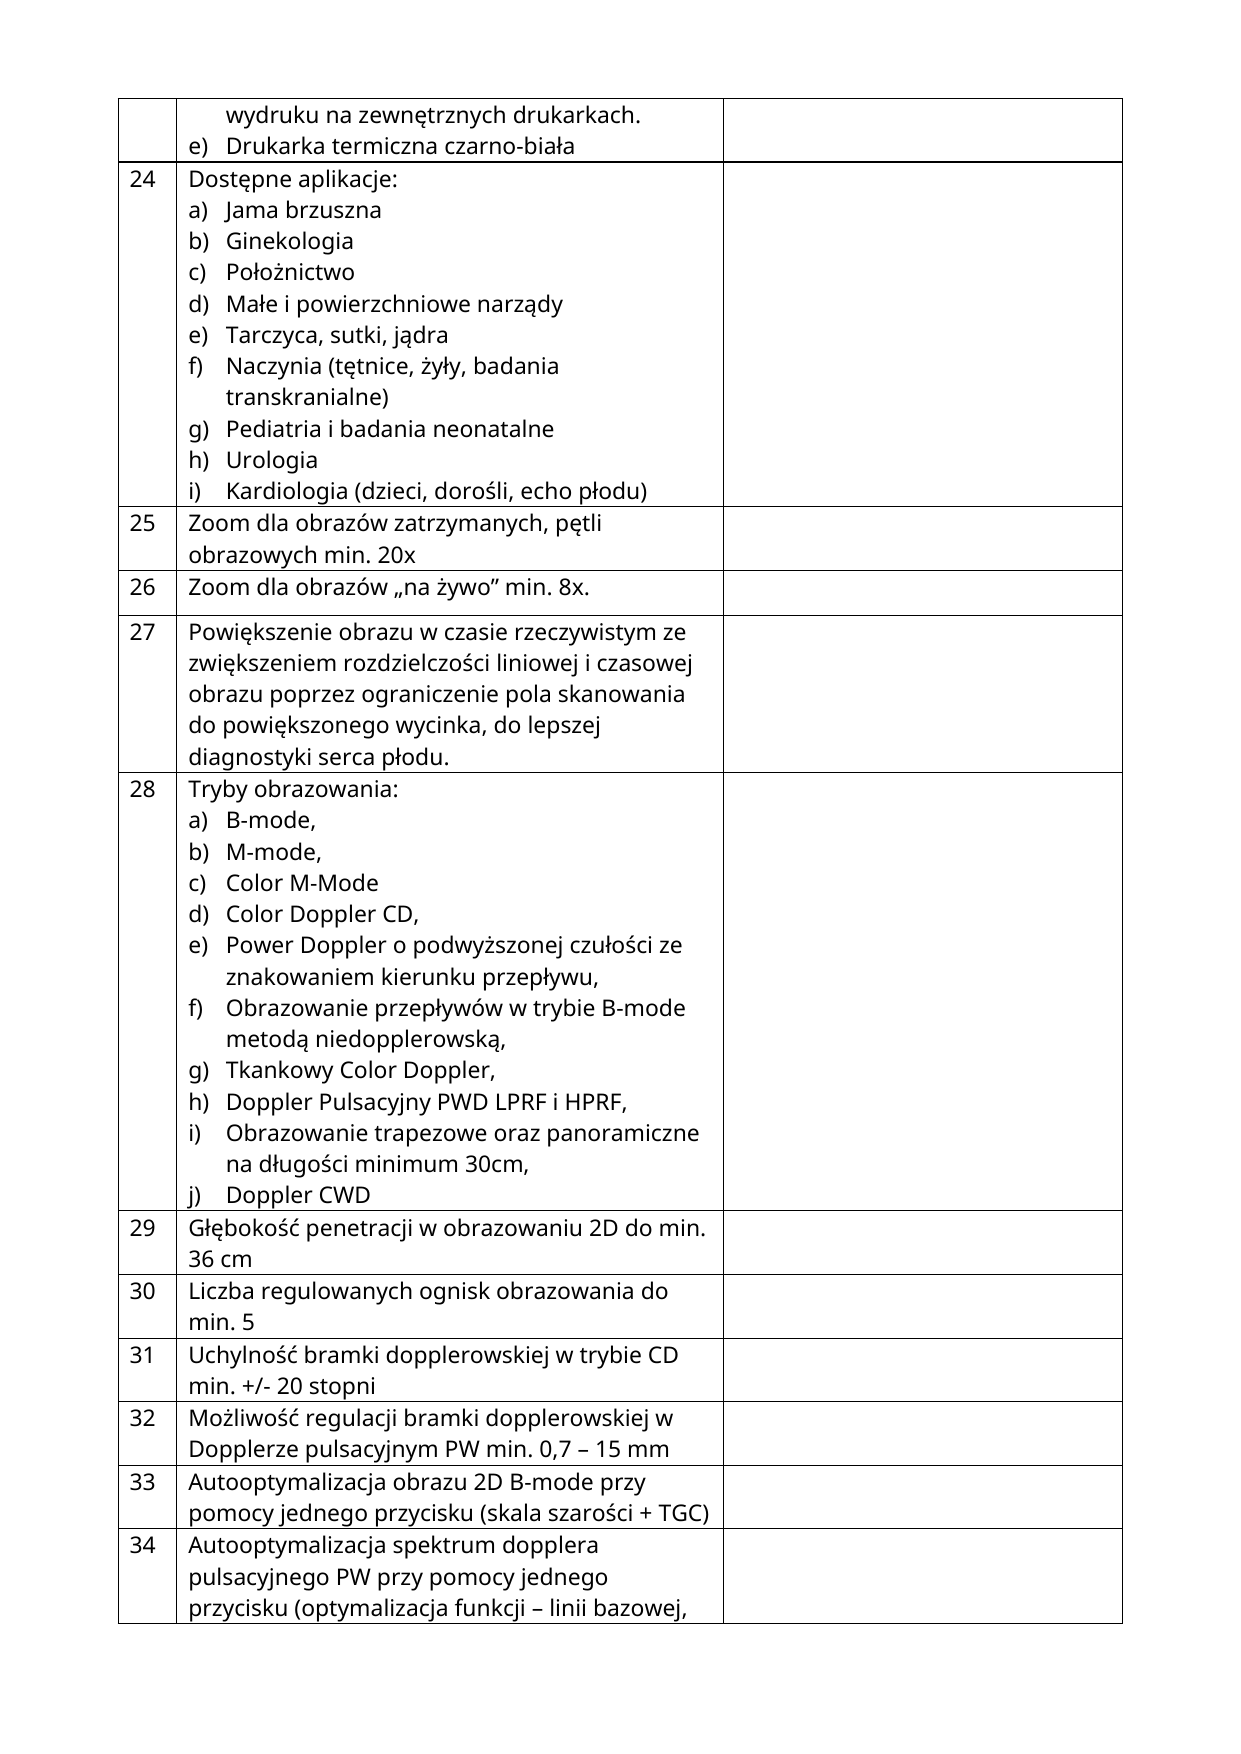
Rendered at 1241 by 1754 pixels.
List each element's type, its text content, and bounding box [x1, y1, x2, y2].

table_cell 24 [119, 163, 176, 506]
table_cell [724, 163, 1122, 506]
table_cell 30 [119, 1275, 176, 1337]
table_cell 31 [119, 1339, 176, 1401]
table_cell 27 [119, 616, 176, 772]
table_cell [724, 1529, 1122, 1623]
table_cell Autooptymalizacja obrazu 2D B-mode przy pomocy jednego przycisku (skala szarości + TGC) [177, 1466, 723, 1528]
table_cell Tryby obrazowania: B-mode, M-mode, Color M-Mode Color Doppler CD, Power Doppler o podwyższonej czułości ze znakowaniem kierunku przepływu, Obrazowanie przepływów w trybie B-mode metodą niedopplerowską, Tkankowy Color Doppler, Doppler Pulsacyjny PWD LPRF i HPRF, Obrazowanie trapezowe oraz panoramiczne na długości minimum 30cm, Doppler CWD [177, 773, 723, 1210]
table_cell 23 [119, 99, 176, 161]
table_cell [177, 1529, 723, 1623]
table_cell 33 [119, 1466, 176, 1528]
table_cell 29 [119, 1211, 176, 1274]
table_cell 26 [119, 571, 176, 614]
table_cell [724, 1402, 1122, 1464]
table_cell Powiększenie obrazu w czasie rzeczywistym ze zwiększeniem rozdzielczości liniowej i czasowej obrazu poprzez ograniczenie pola skanowania do powiększonego wycinka, do lepszej diagnostyki serca płodu. [177, 616, 723, 772]
table_cell [724, 616, 1122, 772]
table_cell [724, 99, 1122, 161]
table_cell [724, 773, 1122, 1210]
table_cell Zoom dla obrazów zatrzymanych, pętli obrazowych min. 20x [177, 507, 723, 570]
table_cell Uchylność bramki dopplerowskiej w trybie CD min. +/- 20 stopni [177, 1339, 723, 1401]
table_cell [724, 1466, 1122, 1528]
table_cell Dostępne aplikacje: Jama brzuszna Ginekologia Położnictwo Małe i powierzchniowe narządy Tarczyca, sutki, jądra Naczynia (tętnice, żyły, badania transkranialne) Pediatria i badania neonatalne Urologia Kardiologia (dzieci, dorośli, echo płodu) [177, 163, 723, 506]
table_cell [177, 99, 723, 161]
table_cell Liczba regulowanych ognisk obrazowania do min. 5 [177, 1275, 723, 1337]
table_cell 34 [119, 1529, 176, 1623]
table_cell 32 [119, 1402, 176, 1464]
table_cell [724, 1339, 1122, 1401]
table_cell 28 [119, 773, 176, 1210]
table_cell [724, 1275, 1122, 1337]
table_cell [724, 571, 1122, 614]
table_cell [724, 507, 1122, 570]
table_cell Możliwość regulacji bramki dopplerowskiej w Dopplerze pulsacyjnym PW min. 0,7 – 15 mm [177, 1402, 723, 1464]
table_cell [724, 1211, 1122, 1274]
table_cell Głębokość penetracji w obrazowaniu 2D do min. 36 cm [177, 1211, 723, 1274]
table_cell Zoom dla obrazów „na żywo” min. 8x. [177, 571, 723, 614]
table_cell 25 [119, 507, 176, 570]
